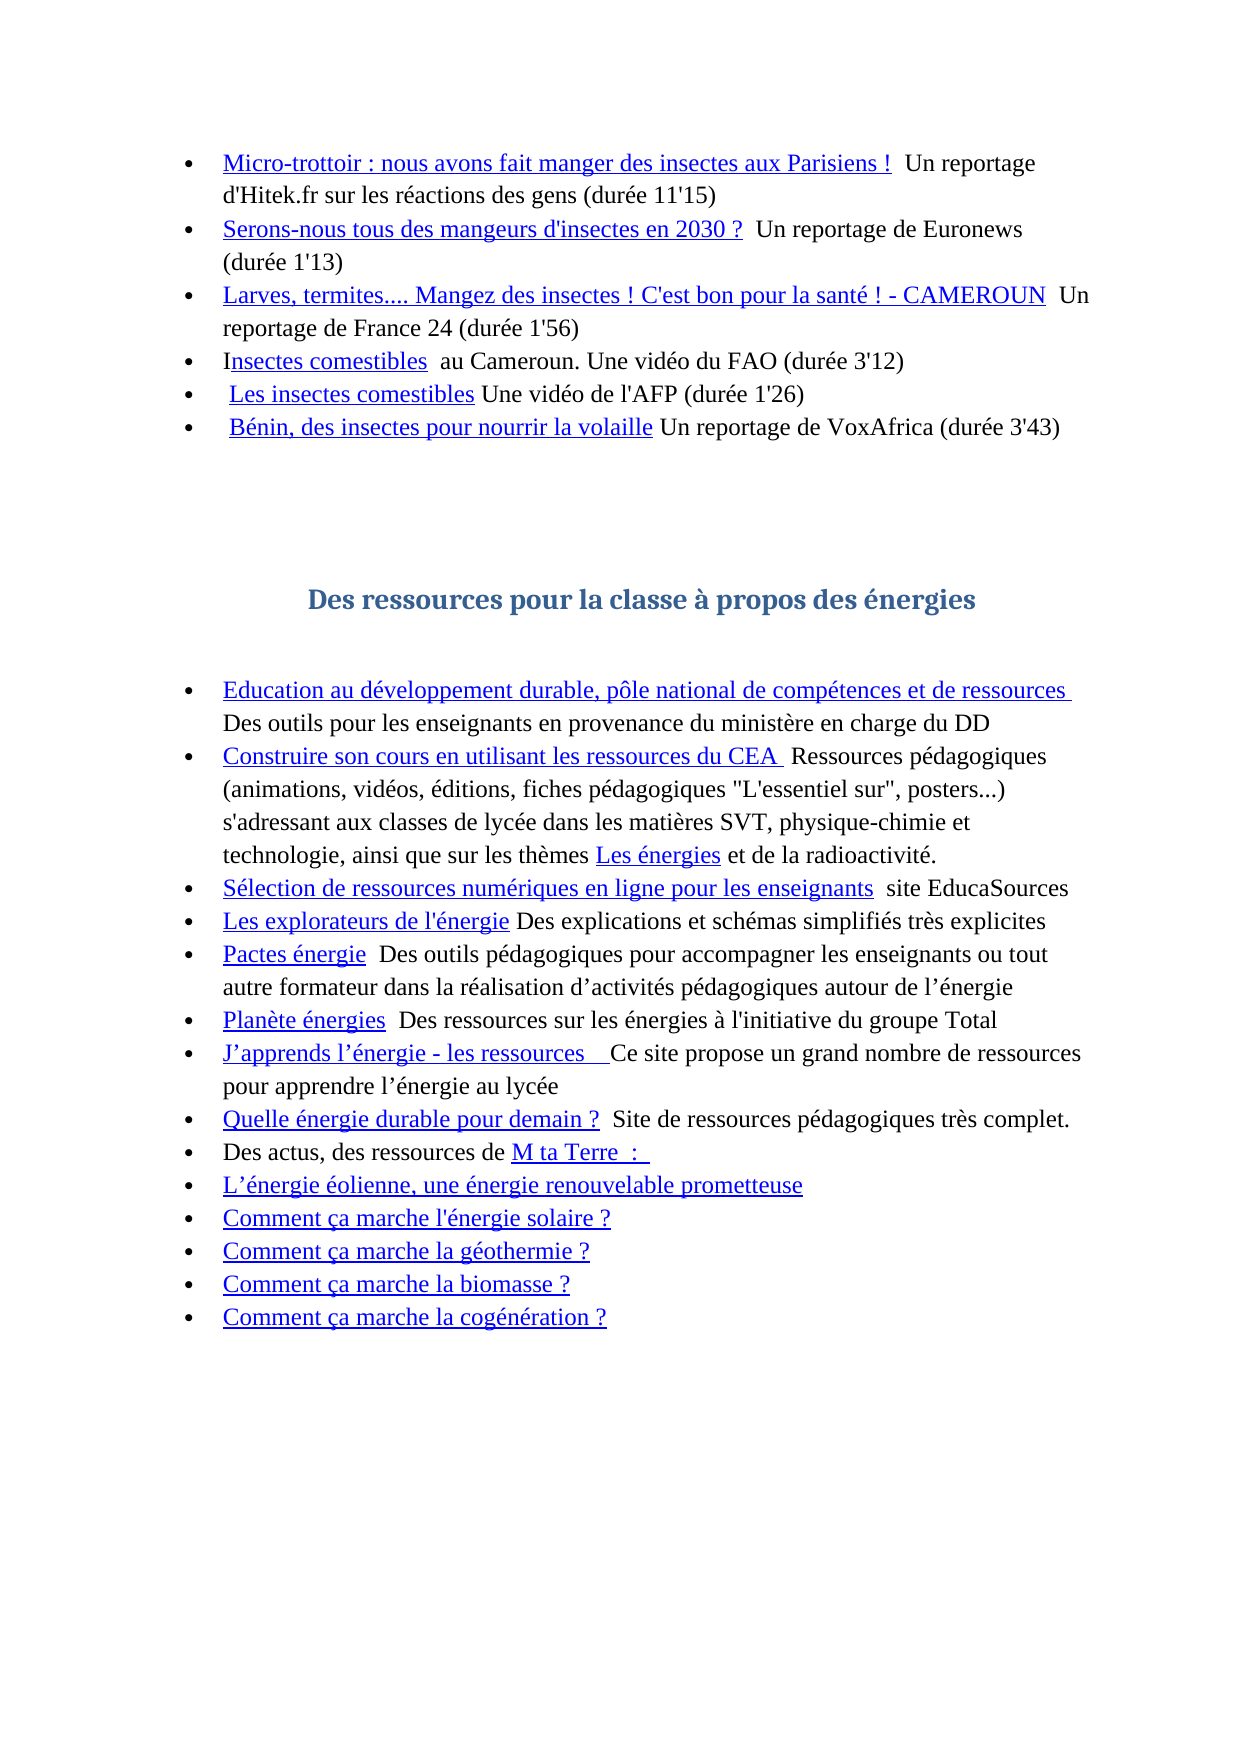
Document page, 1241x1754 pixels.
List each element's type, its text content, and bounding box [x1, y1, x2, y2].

list Sélection de ressources numériques en ligne pour les enseignants site EducaSources [185, 873, 1093, 902]
list Quelle énergie durable pour demain ? Site de ressources pédagogiques très complet. [185, 1104, 1093, 1133]
list J’apprends l’énergie - les ressources Ce site propose un grand nombre de ressources pour apprendre l’énergie au lycée [185, 1038, 1093, 1100]
list Education au développement durable, pôle national de compétences et de ressources Des outils pour les enseignants en provenance du ministère en charge du DD [185, 675, 1093, 737]
list Comment ça marche la cogénération ? [185, 1302, 1093, 1331]
list Les insectes comestibles Une vidéo de l'AFP (durée 1'26) [185, 379, 1093, 407]
list Comment ça marche la biomasse ? [185, 1269, 1093, 1298]
list Serons-nous tous des mangeurs d'insectes en 2030 ? Un reportage de Euronews (durée 1'13) [185, 214, 1093, 275]
list Comment ça marche la géothermie ? [185, 1236, 1093, 1265]
list Insectes comestibles au Cameroun. Une vidéo du FAO (durée 3'12) [185, 346, 1093, 374]
list Micro-trottoir : nous avons fait manger des insectes aux Parisiens ! Un reportage d'Hitek.fr sur les réactions des gens (durée 11'15) [185, 148, 1093, 209]
list L’énergie éolienne, une énergie renouvelable prometteuse [185, 1170, 1093, 1199]
list Larves, termites.... Mangez des insectes ! C'est bon pour la santé ! - CAMEROUN Un reportage de France 24 (durée 1'56) [185, 280, 1093, 341]
list Des actus, des ressources de M ta Terre : [185, 1137, 1093, 1166]
subtitle Des ressources pour la classe à propos des énergies [192, 583, 1093, 617]
list Comment ça marche l'énergie solaire ? [185, 1203, 1093, 1232]
list Bénin, des insectes pour nourrir la volaille Un reportage de VoxAfrica (durée 3'43) [185, 412, 1093, 441]
list Planète énergies Des ressources sur les énergies à l'initiative du groupe Total [185, 1005, 1093, 1034]
list Pactes énergie Des outils pédagogiques pour accompagner les enseignants ou tout autre formateur dans la réalisation d’activités pédagogiques autour de l’énergie [185, 939, 1093, 1001]
list Les explorateurs de l'énergie Des explications et schémas simplifiés très explicites [185, 906, 1093, 935]
list Construire son cours en utilisant les ressources du CEA Ressources pédagogiques (animations, vidéos, éditions, fiches pédagogiques "L'essentiel sur", posters...) s'adressant aux classes de lycée dans les matières SVT, physique-chimie et technologie, ainsi que sur les thèmes Les énergies et de la radioactivité. [185, 741, 1093, 869]
